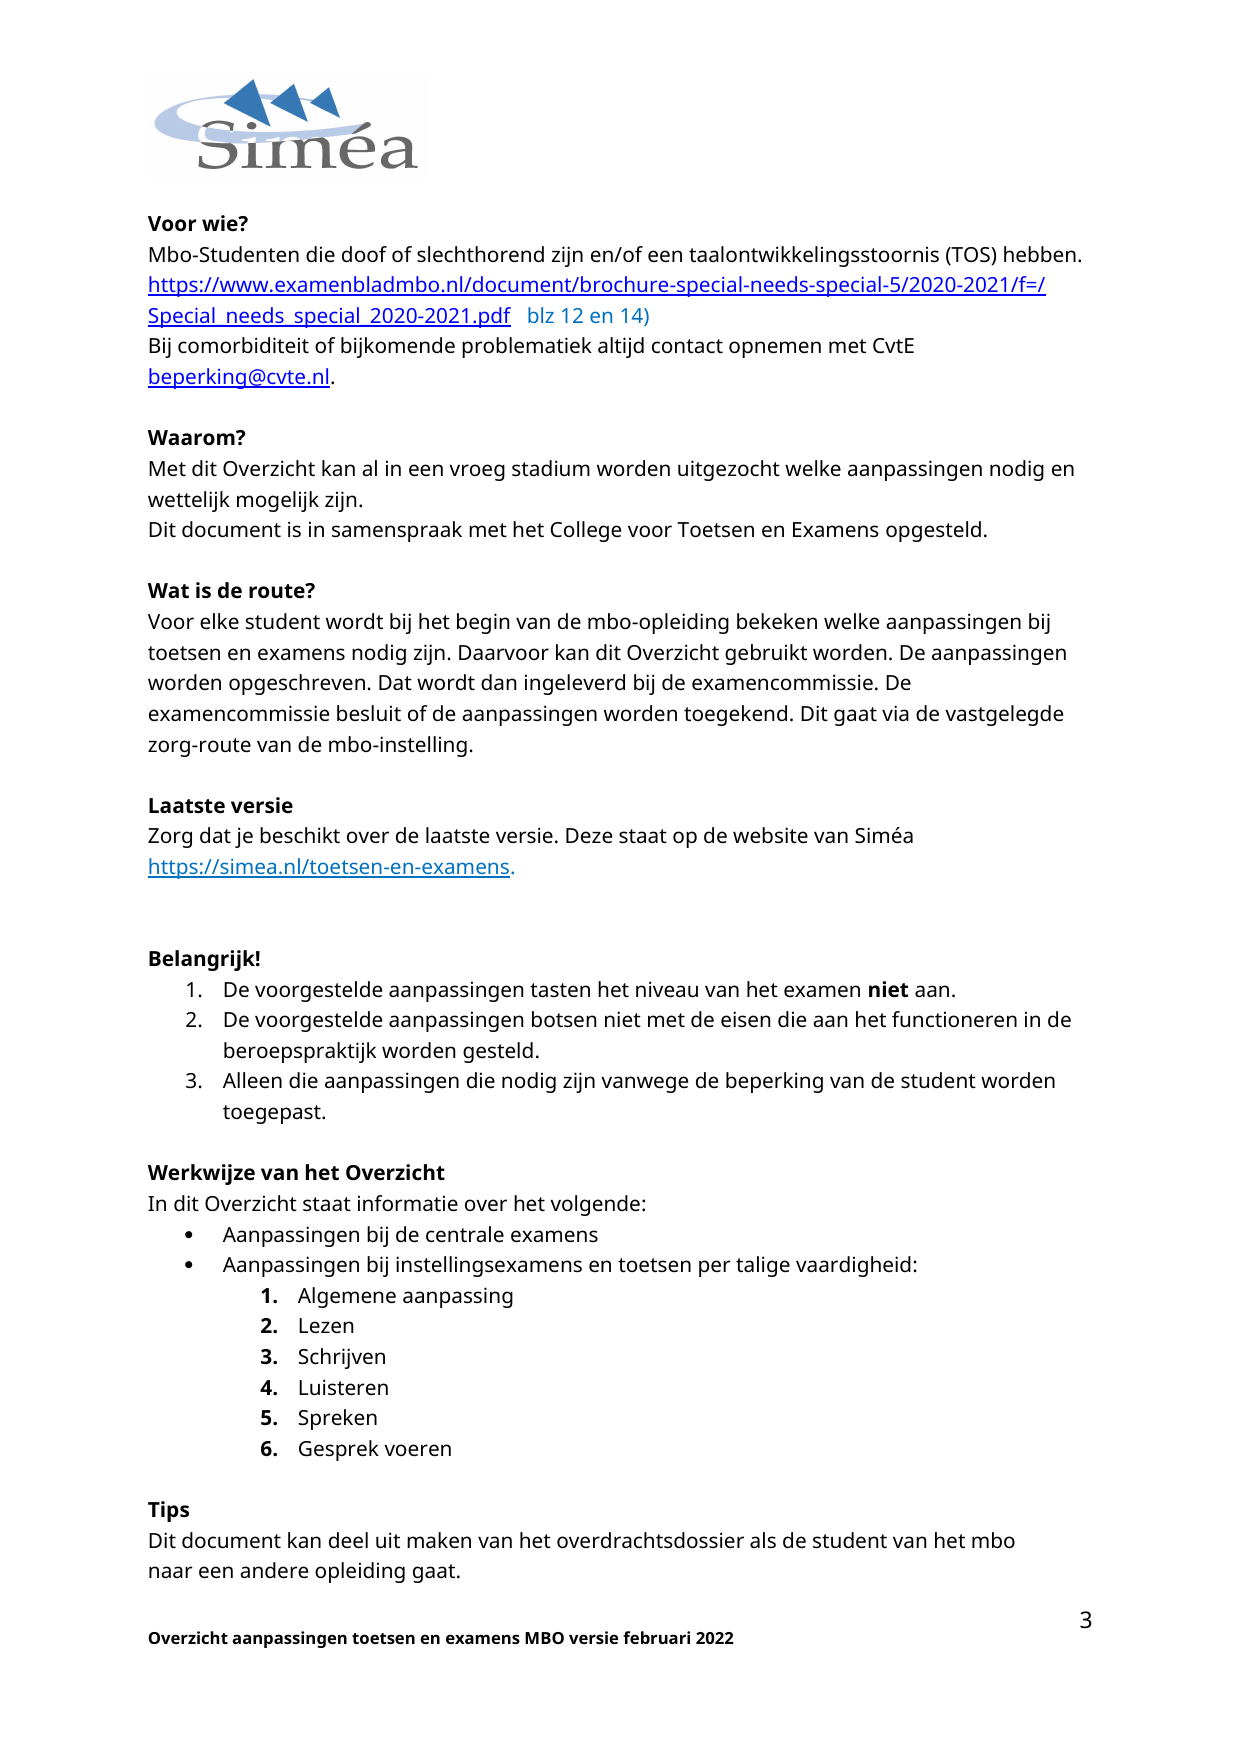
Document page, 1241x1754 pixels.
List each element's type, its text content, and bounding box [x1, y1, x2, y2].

list Alleen die aanpassingen die nodig zijn vanwege de beperking van de student worden toegepast. [185, 1067, 1093, 1126]
list Schrijven [260, 1342, 1093, 1371]
text Bij comorbiditeit of bijkomende problematiek altijd contact opnemen met CvtE beperking@cvte.nl. [148, 332, 1093, 391]
text Wat is de route? [148, 577, 1093, 605]
text Laatste versie [148, 791, 1093, 819]
text Waarom? Met dit Overzicht kan al in een vroeg stadium worden uitgezocht welke aanpassingen nodig en wettelijk mogelijk zijn. [148, 423, 1093, 513]
text naar een andere opleiding gaat. [148, 1557, 1093, 1585]
list Aanpassingen bij de centrale examens [185, 1220, 1093, 1248]
list Aanpassingen bij instellingsexamens en toetsen per talige vaardigheid: [185, 1250, 1093, 1279]
text Werkwijze van het Overzicht [148, 1158, 1093, 1187]
list Luisteren [260, 1373, 1093, 1401]
list Lezen [260, 1312, 1093, 1340]
list De voorgestelde aanpassingen tasten het niveau van het examen niet aan. [185, 975, 1093, 1003]
text Tips Dit document kan deel uit maken van het overdrachtsdossier als de student van het mbo [148, 1495, 1093, 1554]
text Voor elke student wordt bij het begin van de mbo-opleiding bekeken welke aanpassingen bij toetsen en examens nodig zijn. Daarvoor kan dit Overzicht gebruikt worden. De aanpassingen worden opgeschreven. Dat wordt dan ingeleverd bij de examencommissie. De examencommissie besluit of de aanpassingen worden toegekend. Dit gaat via de vastgelegde zorg-route van de mbo-instelling. [148, 607, 1093, 789]
text Voor wie? [148, 209, 1093, 237]
list Gesprek voeren [260, 1434, 1093, 1462]
text Zorg dat je beschikt over de laatste versie. Deze staat op de website van Siméa https://simea.nl/toetsen-en-examens. [148, 822, 1093, 881]
list De voorgestelde aanpassingen botsen niet met de eisen die aan het functioneren in de beroepspraktijk worden gesteld. [185, 1005, 1093, 1064]
picture [147, 73, 431, 179]
text Dit document is in samenspraak met het College voor Toetsen en Examens opgesteld. [148, 515, 1093, 544]
text In dit Overzicht staat informatie over het volgende: [148, 1189, 1093, 1217]
text Belangrijk! [148, 944, 1093, 972]
list Algemene aanpassing [260, 1281, 1093, 1309]
list Spreken [260, 1403, 1093, 1432]
text Mbo-Studenten die doof of slechthorend zijn en/of een taalontwikkelingsstoornis (TOS) hebben. https://www.examenbladmbo.nl/document/brochure-special-needs-special-5/2020-2021/f=/Special_needs_special_2020-2021.pdf blz 12 en 14) [148, 240, 1093, 329]
